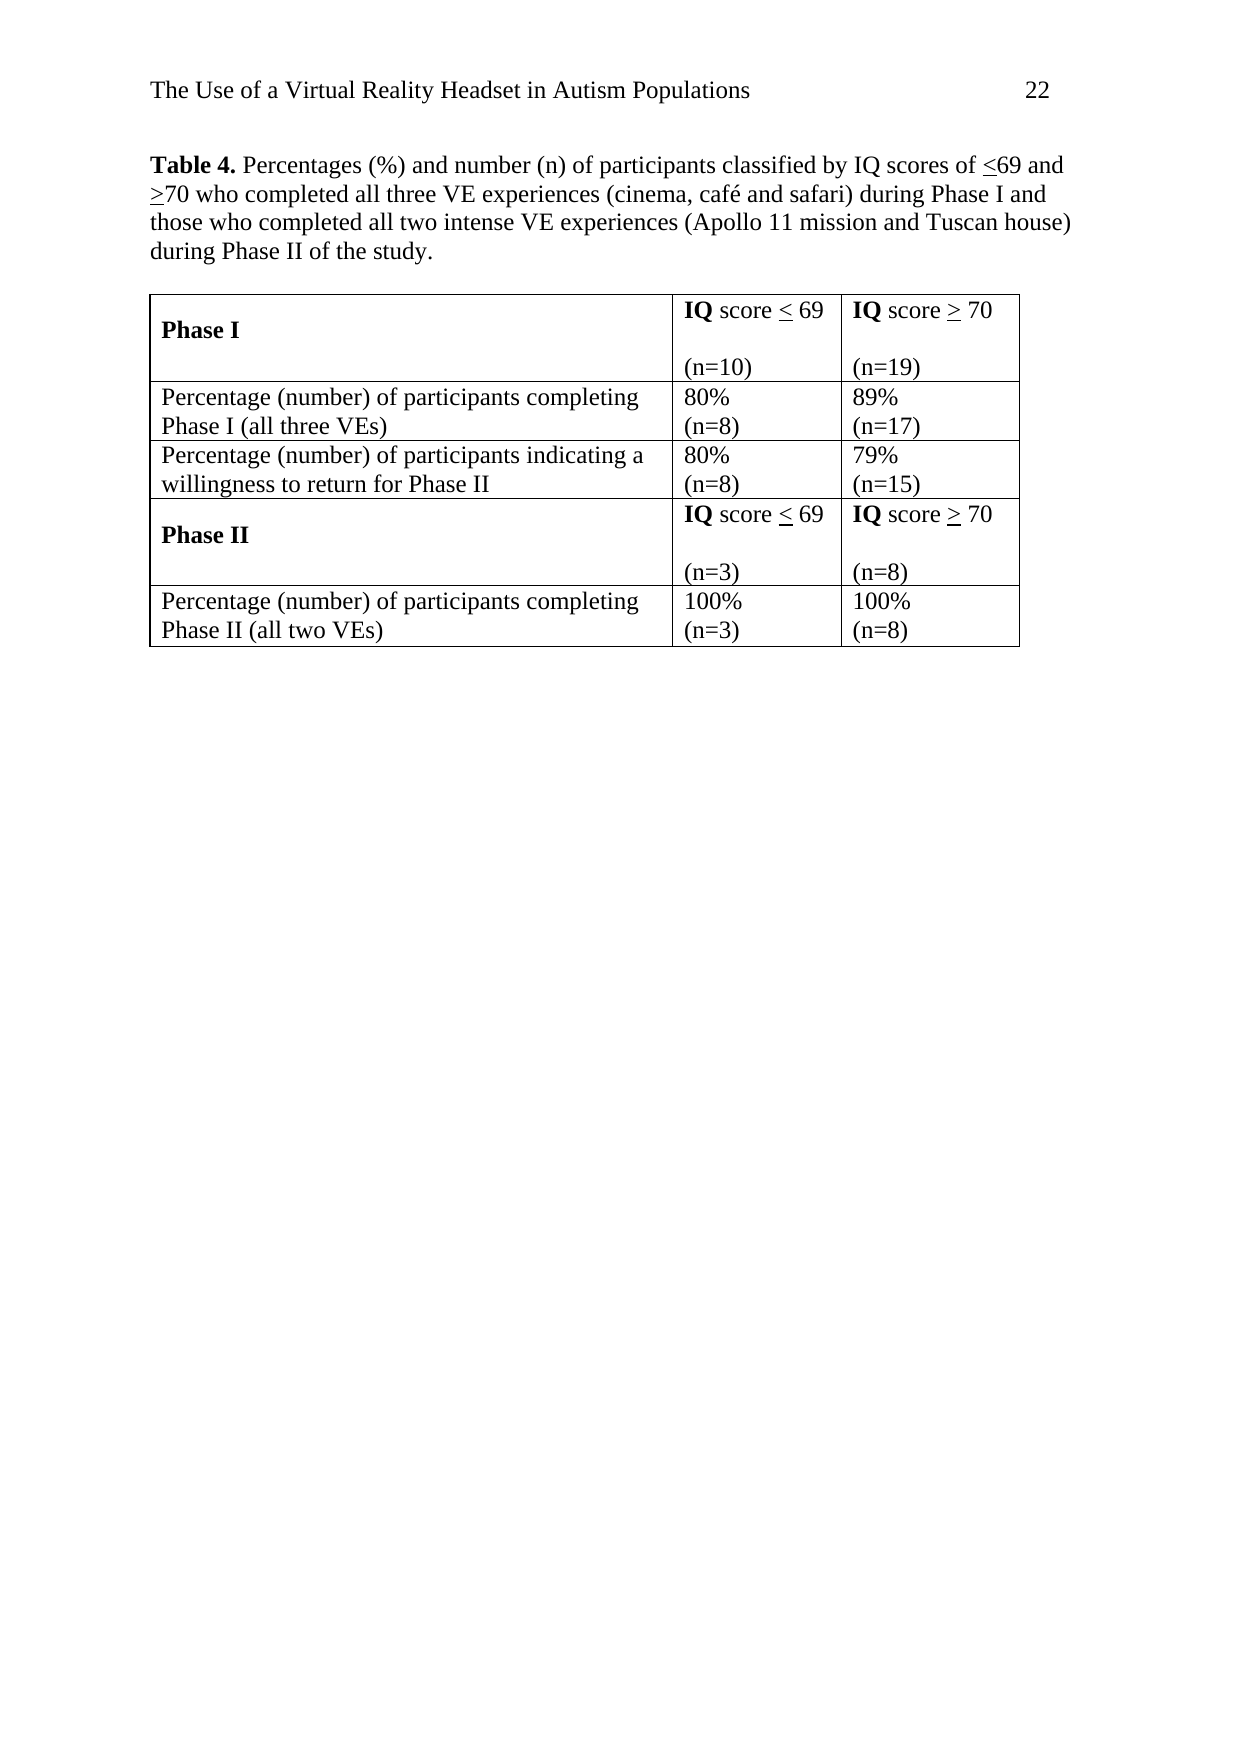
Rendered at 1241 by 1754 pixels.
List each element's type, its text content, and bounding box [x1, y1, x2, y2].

table_cell 79% (n=15) [842, 441, 1019, 498]
text Table 4. Percentages (%) and number (n) of participants classified by IQ scores of <69 and >70 who completed all three VE experiences (cinema, café and safari) during Phase I and those who completed all two intense VE experiences (Apollo 11 mission and Tuscan house) during Phase II of the study. [150, 150, 1090, 265]
table_header IQ score > 70 (n=19) [842, 295, 1019, 381]
table_cell 89% (n=17) [842, 382, 1019, 439]
table_header Phase I [151, 295, 672, 381]
table_cell Percentage (number) of participants completing Phase II (all two VEs) [151, 586, 672, 646]
table_cell IQ score > 70 (n=8) [842, 499, 1019, 585]
table_cell IQ score < 69 (n=3) [673, 499, 841, 585]
table_cell Phase II [151, 499, 672, 585]
table_cell Percentage (number) of participants completing Phase I (all three VEs) [151, 382, 672, 439]
table_cell 80% (n=8) [673, 382, 841, 439]
table_cell 80% (n=8) [673, 441, 841, 498]
table_header IQ score < 69 (n=10) [673, 295, 841, 381]
table_cell Percentage (number) of participants indicating a willingness to return for Phase II [151, 441, 672, 498]
table_cell 100% (n=8) [842, 586, 1019, 646]
table_cell 100% (n=3) [673, 586, 841, 646]
